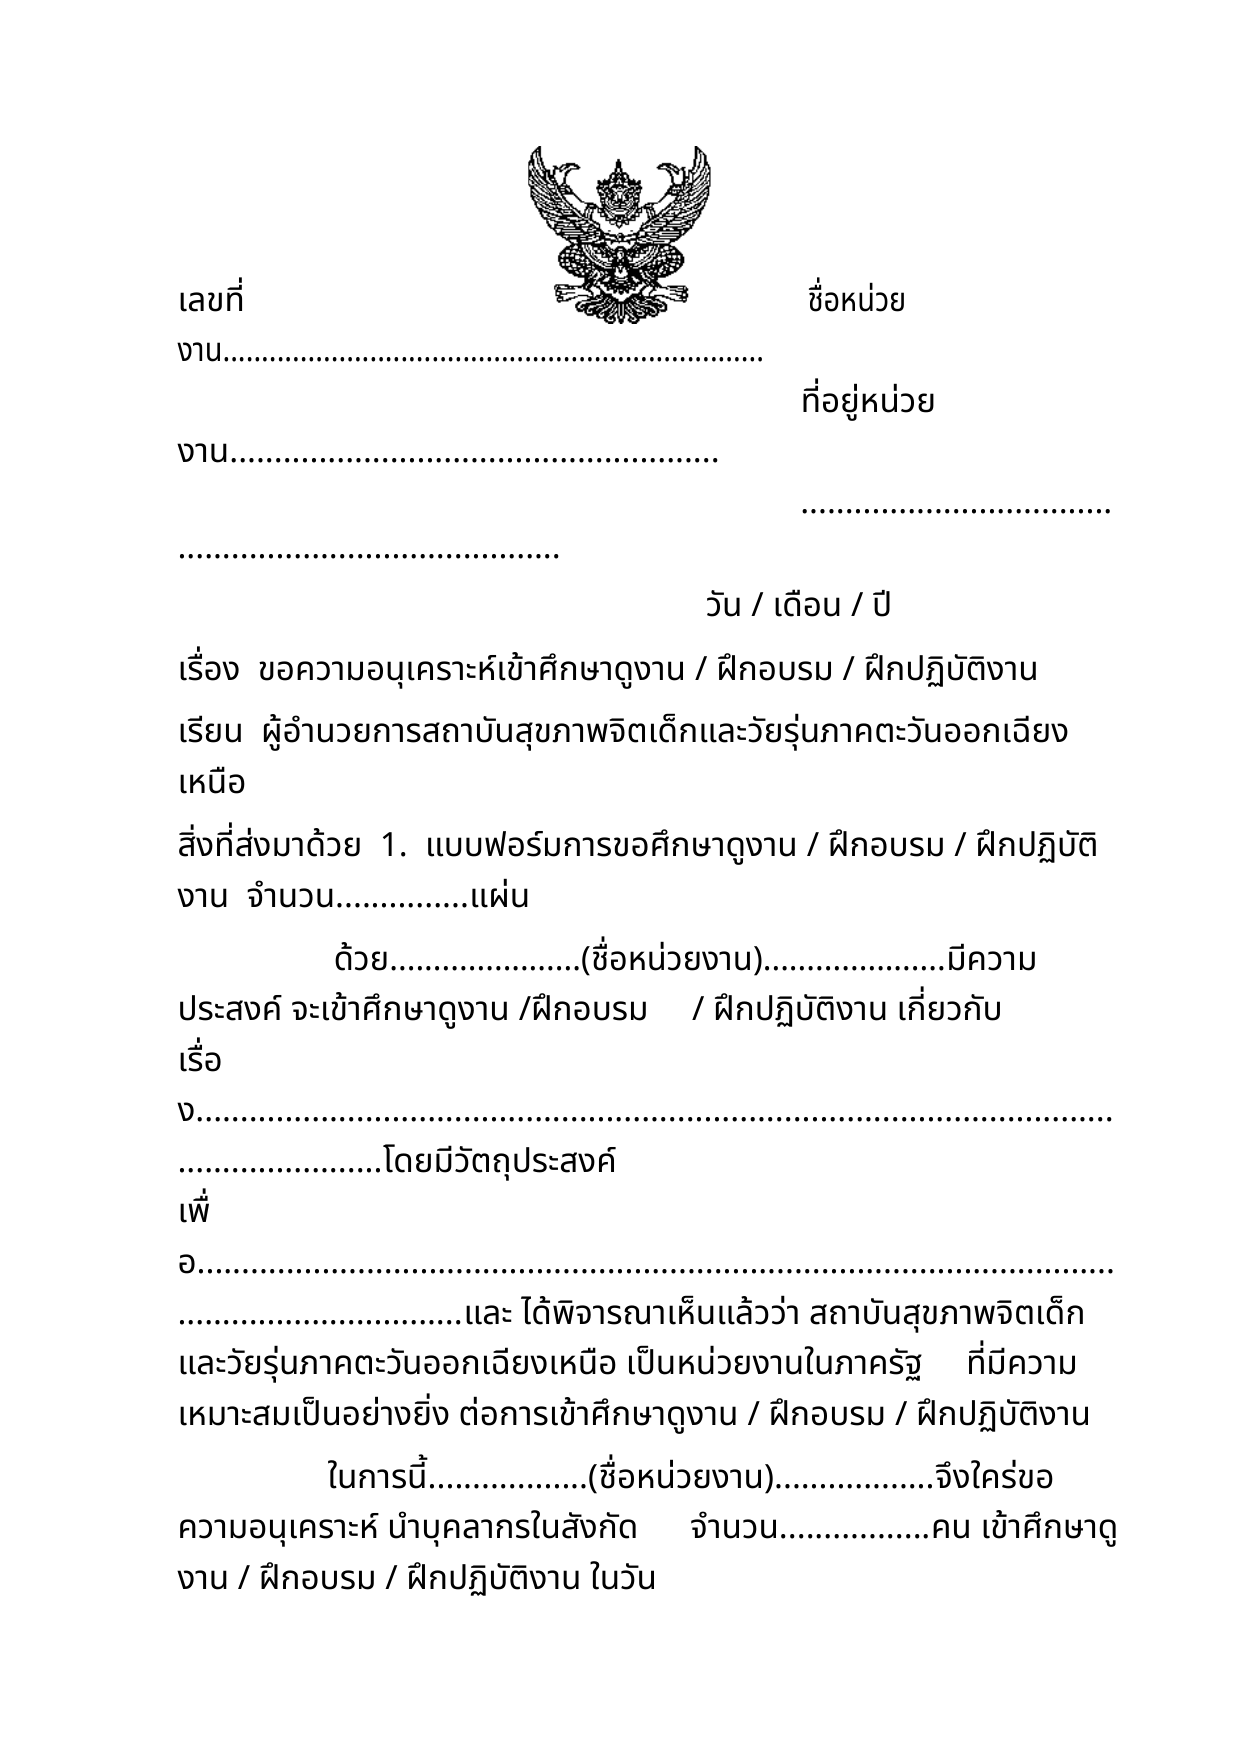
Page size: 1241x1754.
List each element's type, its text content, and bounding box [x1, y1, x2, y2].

text เรื่อง ขอความอนุเคราะห์เข้าศึกษาดูงาน / ฝึกอบรม / ฝึกปฏิบัติงาน [177, 644, 1122, 695]
text วัน / เดือน / ปี [177, 581, 1122, 632]
text ด้วย......................(ชื่อหน่วยงาน).....................มีความประสงค์ จะเข้าศึกษาดูงาน /ฝึกอบรม / ฝึกปฏิบัติงาน เกี่ยวกับเรื่อง..............................................................................................................................โดยมีวัตถุประสงค์เพื่อ.......................................................................................................................................และ ได้พิจารณาเห็นแล้วว่า สถาบันสุขภาพจิตเด็กและวัยรุ่นภาคตะวันออกเฉียงเหนือ เป็นหน่วยงานในภาครัฐ ที่มีความเหมาะสมเป็นอย่างยิ่ง ต่อการเข้าศึกษาดูงาน / ฝึกอบรม / ฝึกปฏิบัติงาน [177, 934, 1122, 1440]
text เลขที่ ชื่อหน่วยงาน...................................................................... [177, 276, 1122, 377]
picture [528, 146, 712, 276]
text ที่อยู่หน่วยงาน....................................................... [177, 377, 1122, 478]
text เรียน ผู้อำนวยการสถาบันสุขภาพจิตเด็กและวัยรุ่นภาคตะวันออกเฉียงเหนือ [177, 707, 1122, 808]
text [177, 1453, 1122, 1604]
text สิ่งที่ส่งมาด้วย 1. แบบฟอร์มการขอศึกษาดูงาน / ฝึกอบรม / ฝึกปฏิบัติงาน จำนวน...............แผ่น [177, 821, 1122, 922]
text .............................................................................. [177, 478, 1122, 569]
